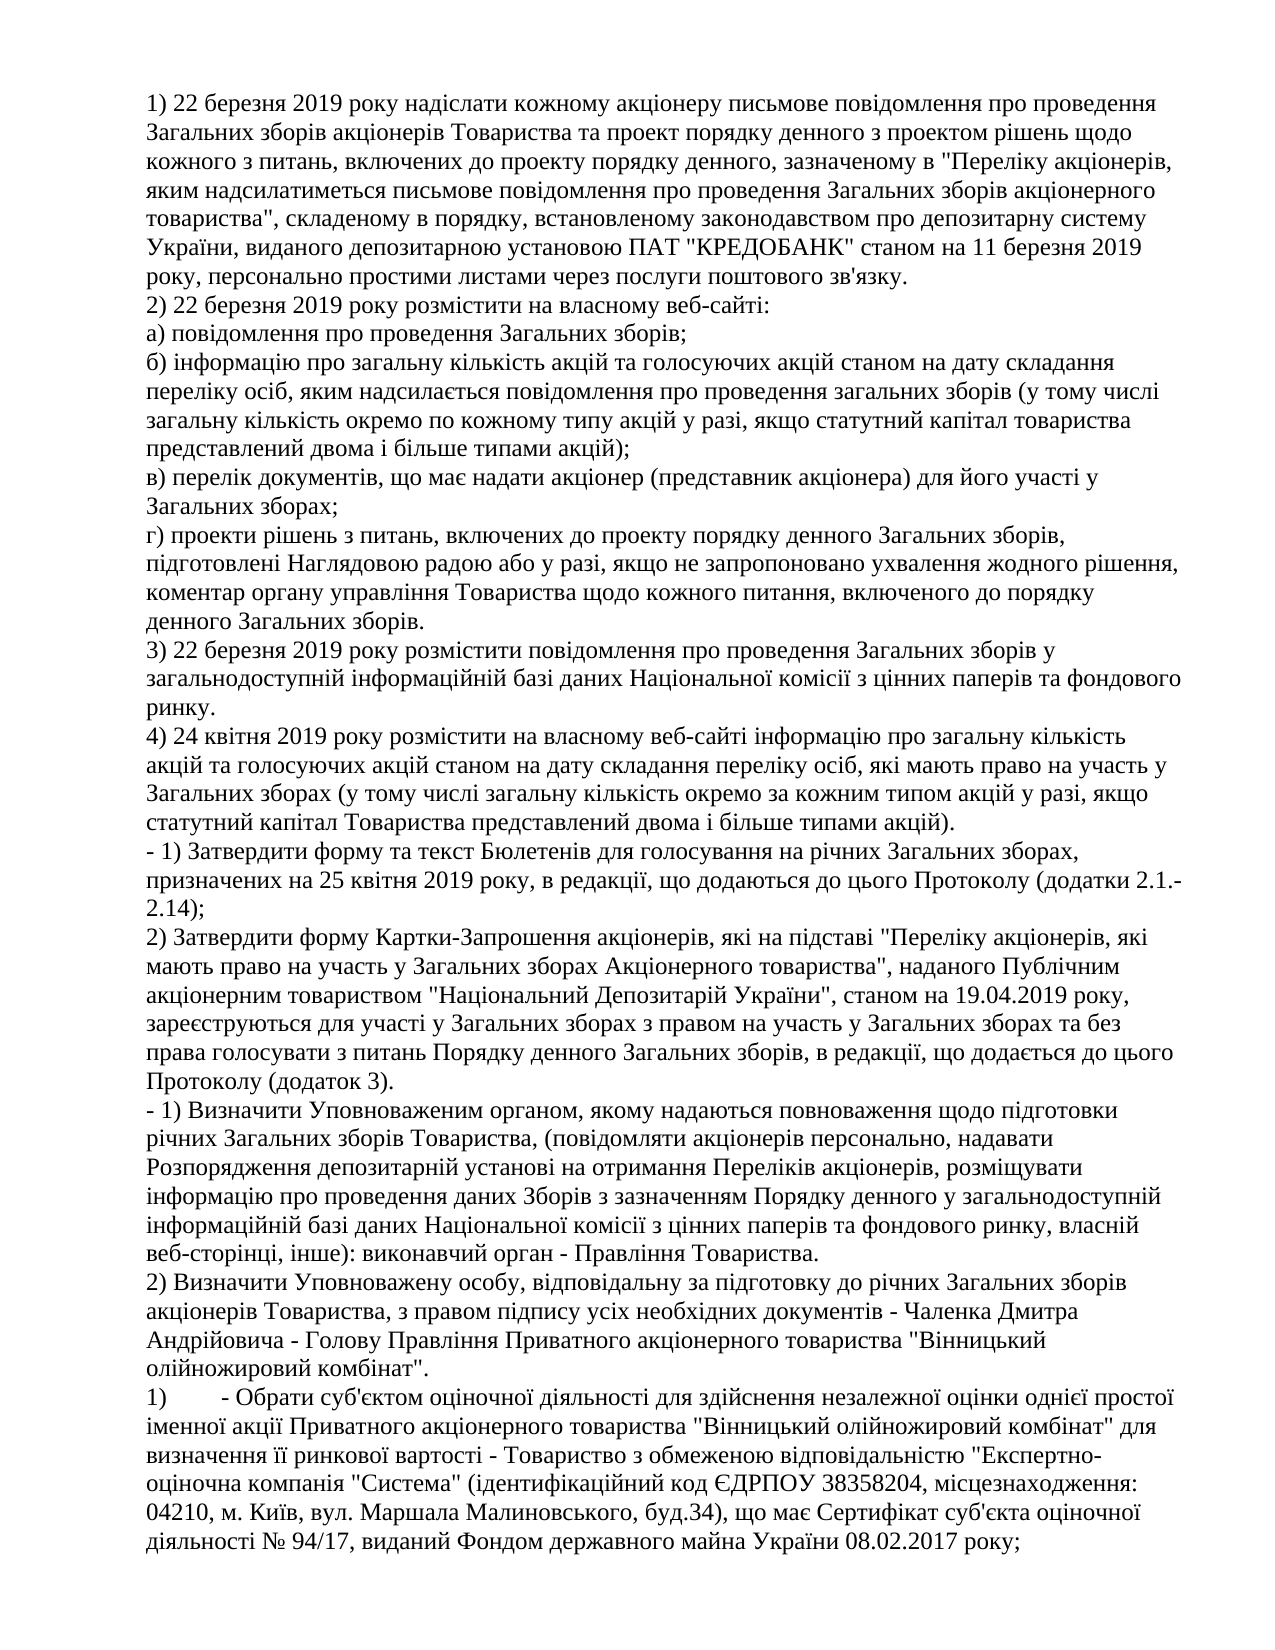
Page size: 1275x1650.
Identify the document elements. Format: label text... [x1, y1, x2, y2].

text - 1) Визначити Уповноваженим органом, якому надаються повноваження щодо пiдготовки рiчних Загальних зборiв Товариства, (повiдомляти акцiонерiв персонально, надавати Розпорядження депозитарнiй установi на отримання Перелiкiв акцiонерiв, розмiщувати iнформацiю про проведення даних Зборiв з зазначенням Порядку денного у загальнодоступнiй iнформацiйнiй базi даних Нацiональної комiсiї з цiнних паперiв та фондового ринку, власнiй веб-сторiнцi, iнше): виконавчий орган - Правлiння Товариства. [146, 1095, 1186, 1267]
text - 1) Затвердити форму та текст Бюлетенiв для голосування на рiчних Загальних зборах, призначених на 25 квiтня 2019 року, в редакцiї, що додаються до цього Протоколу (додатки 2.1.-2.14); [146, 836, 1186, 922]
text г) проекти рiшень з питань, включених до проекту порядку денного Загальних зборiв, пiдготовленi Наглядовою радою або у разi, якщо не запропоновано ухвалення жодного рiшення, коментар органу управлiння Товариства щодо кожного питання, включеного до порядку денного Загальних зборiв. [146, 520, 1186, 635]
text 1) - Обрати суб'єктом оцiночної дiяльностi для здiйснення незалежної оцiнки однiєї простої iменної акцiї Приватного акцiонерного товариства "Вiнницький олiйножировий комбiнат" для визначення її ринкової вартостi - Товариство з обмеженою вiдповiдальнiстю "Експертно-оцiночна компанiя "Система" (iдентифiкацiйний код ЄДРПОУ 38358204, мiсцезнаходження: 04210, м. Київ, вул. Маршала Малиновського, буд.34), що має Сертифiкат суб'єкта оцiночної дiяльностi № 94/17, виданий Фондом державного майна України 08.02.2017 року; [146, 1382, 1186, 1555]
text б) iнформацiю про загальну кiлькiсть акцiй та голосуючих акцiй станом на дату складання перелiку осiб, яким надсилається повiдомлення про проведення загальних зборiв (у тому числi загальну кiлькiсть окремо по кожному типу акцiй у разi, якщо статутний капiтал товариства представлений двома i бiльше типами акцiй); [146, 347, 1186, 462]
text а) повiдомлення про проведення Загальних зборiв; [146, 318, 1186, 347]
text 2) 22 березня 2019 року розмiстити на власному веб-сайтi: [146, 290, 1186, 318]
text 2) Визначити Уповноважену особу, вiдповiдальну за пiдготовку до рiчних Загальних зборiв акцiонерiв Товариства, з правом пiдпису усiх необхiдних документiв - Чаленка Дмитра Андрiйовича - Голову Правлiння Приватного акцiонерного товариства "Вiнницький олiйножировий комбiнат". [146, 1267, 1186, 1382]
text 4) 24 квiтня 2019 року розмiстити на власному веб-сайтi iнформацiю про загальну кiлькiсть акцiй та голосуючих акцiй станом на дату складання перелiку осiб, якi мають право на участь у Загальних зборах (у тому числi загальну кiлькiсть окремо за кожним типом акцiй у разi, якщо статутний капiтал Товариства представлений двома i бiльше типами акцiй). [146, 721, 1186, 836]
text 1) 22 березня 2019 року надiслати кожному акцiонеру письмове повiдомлення про проведення Загальних зборiв акцiонерiв Товариства та проект порядку денного з проектом рiшень щодо кожного з питань, включених до проекту порядку денного, зазначеному в "Перелiку акцiонерiв, яким надсилатиметься письмове повiдомлення про проведення Загальних зборiв акцiонерного товариства", складеному в порядку, встановленому законодавством про депозитарну систему України, виданого депозитарною установою ПАТ "КРЕДОБАНК" станом на 11 березня 2019 року, персонально простими листами через послуги поштового зв'язку. [146, 88, 1186, 290]
text 2) Затвердити форму Картки-Запрошення акцiонерiв, якi на пiдставi "Перелiку акцiонерiв, якi мають право на участь у Загальних зборах Акцiонерного товариства", наданого Публiчним акцiонерним товариством "Нацiональний Депозитарiй України", станом на 19.04.2019 року, зареєструються для участi у Загальних зборах з правом на участь у Загальних зборах та без права голосувати з питань Порядку денного Загальних зборiв, в редакцiї, що додається до цього Протоколу (додаток 3). [146, 922, 1186, 1095]
text 3) 22 березня 2019 року розмiстити повiдомлення про проведення Загальних зборiв у загальнодоступнiй iнформацiйнiй базi даних Нацiональної комiсiї з цiнних паперiв та фондового ринку. [146, 635, 1186, 721]
text в) перелiк документiв, що має надати акцiонер (представник акцiонера) для його участi у Загальних зборах; [146, 462, 1186, 520]
